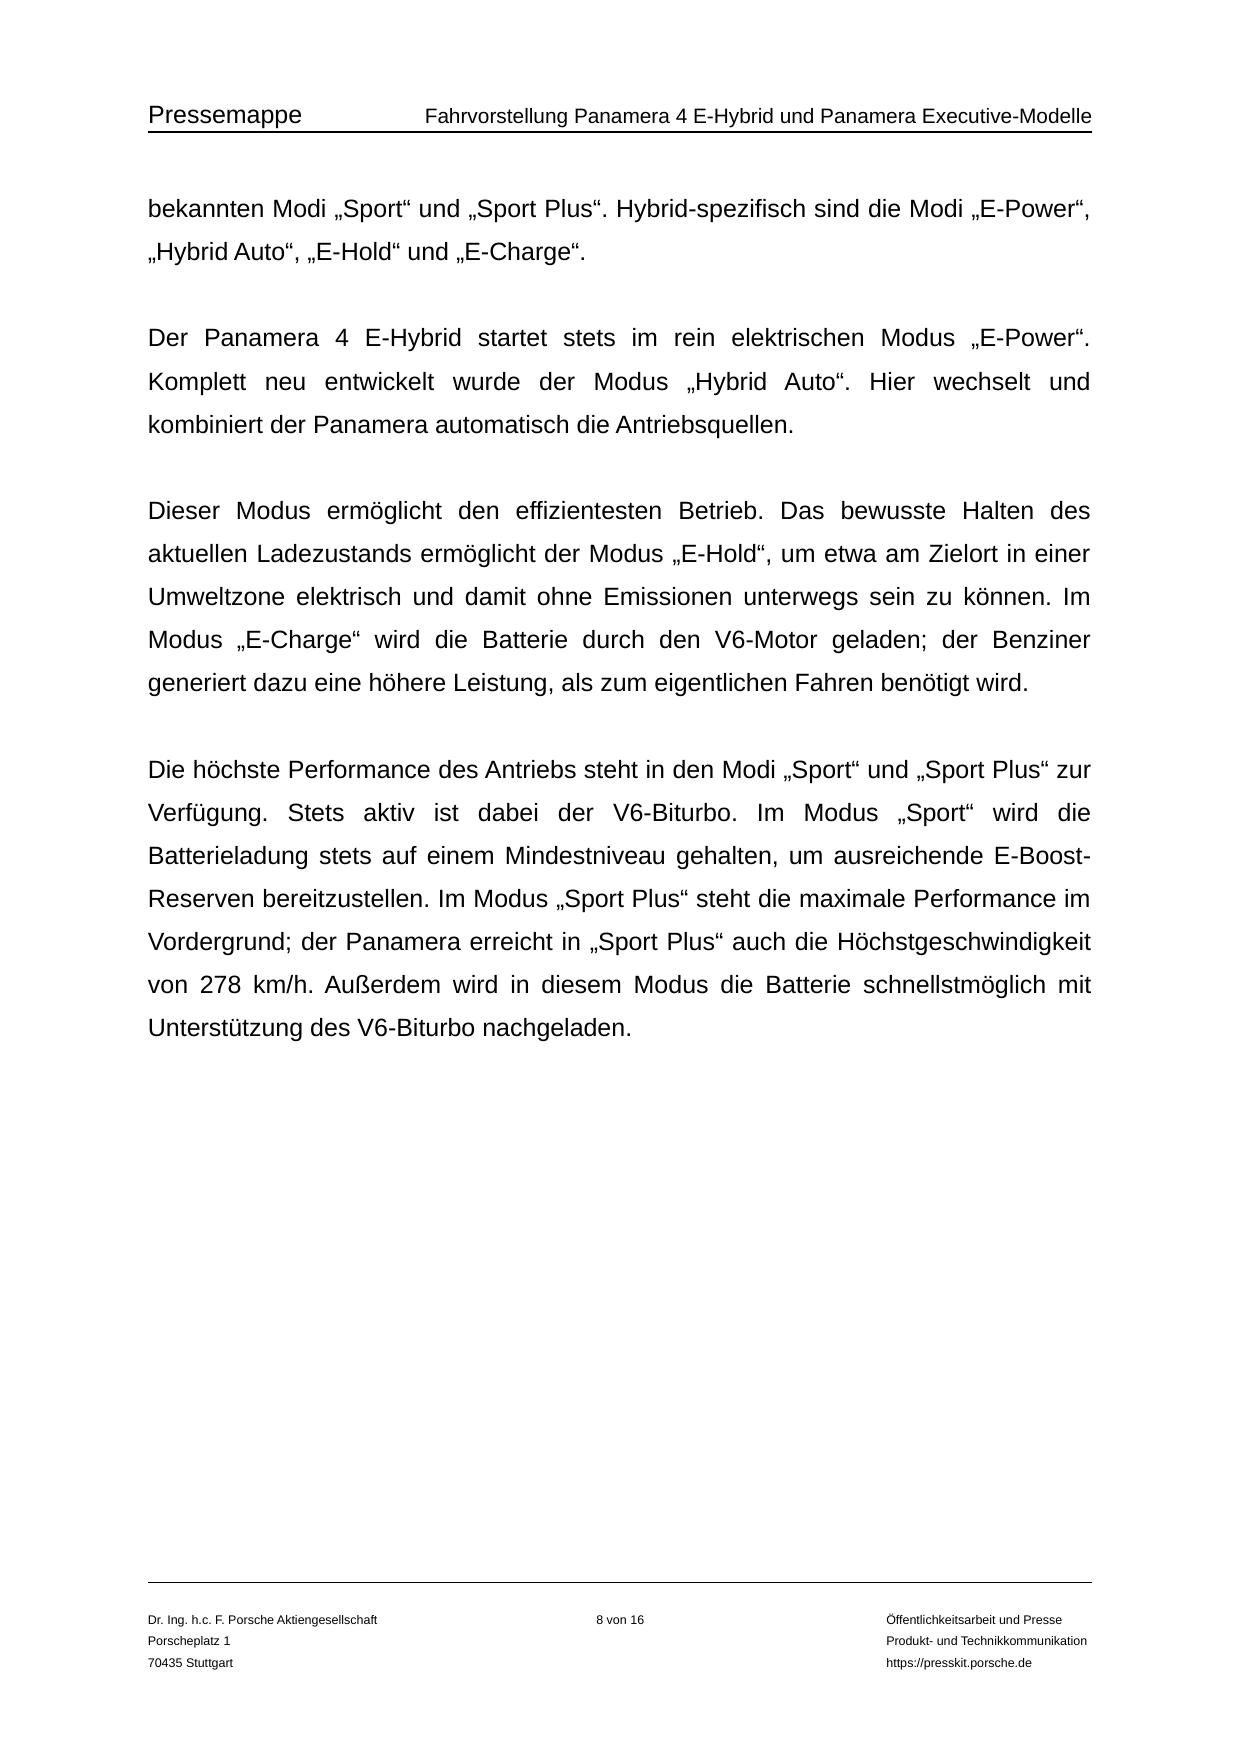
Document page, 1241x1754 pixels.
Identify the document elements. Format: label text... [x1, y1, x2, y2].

text Der Panamera 4 E-Hybrid startet stets im rein elektrischen Modus „E-Power“. Komplett neu entwickelt wurde der Modus „Hybrid Auto“. Hier wechselt und kombiniert der Panamera automatisch die Antriebsquellen. [148, 323, 1092, 438]
text Die höchste Performance des Antriebs steht in den Modi „Sport“ und „Sport Plus“ zur Verfügung. Stets aktiv ist dabei der V6-Biturbo. Im Modus „Sport“ wird die Batterieladung stets auf einem Mindestniveau gehalten, um ausreichende E-Boost-Reserven bereitzustellen. Im Modus „Sport Plus“ steht die maximale Performance im Vordergrund; der Panamera erreicht in „Sport Plus“ auch die Höchstgeschwindigkeit von 278 km/h. Außerdem wird in diesem Modus die Batterie schnellstmöglich mit Unterstützung des V6-Biturbo nachgeladen. [148, 754, 1092, 1042]
text Dieser Modus ermöglicht den effizientesten Betrieb. Das bewusste Halten des aktuellen Ladezustands ermöglicht der Modus „E-Hold“, um etwa am Zielort in einer Umweltzone elektrisch und damit ohne Emissionen unterwegs sein zu können. Im Modus „E-Charge“ wird die Batterie durch den V6-Motor geladen; der Benziner generiert dazu eine höhere Leistung, als zum eigentlichen Fahren benötigt wird. [148, 496, 1092, 697]
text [148, 194, 1092, 266]
